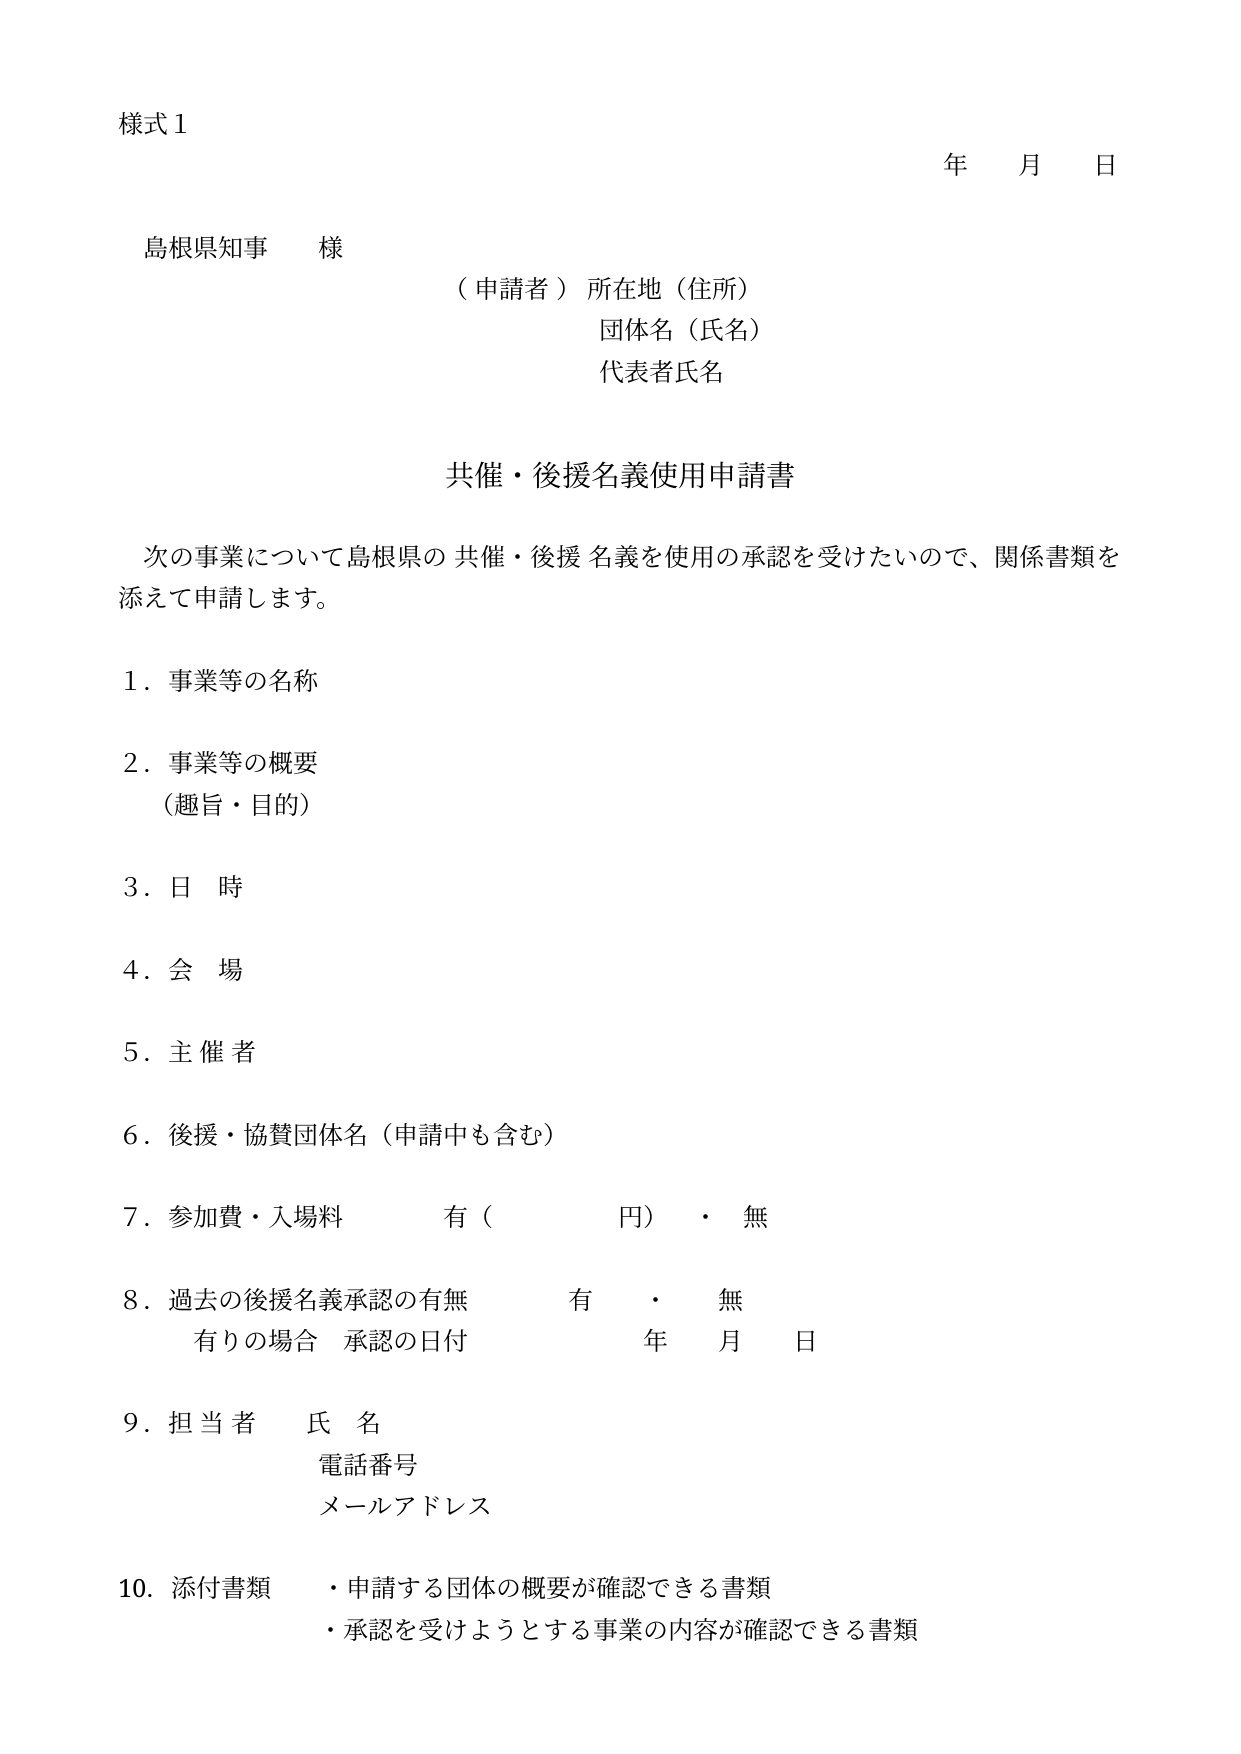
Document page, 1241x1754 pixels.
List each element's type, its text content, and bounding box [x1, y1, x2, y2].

text 10．添付書類 ・申請する団体の概要が確認できる書類 [118, 1566, 1122, 1608]
text 島根県知事 様 [118, 226, 1122, 267]
text ・承認を受けようとする事業の内容が確認できる書類 [118, 1608, 1122, 1649]
text ８．過去の後援名義承認の有無 有 ・ 無 [118, 1278, 1122, 1319]
text 代表者氏名 [118, 349, 1122, 391]
text ３．日 時 [118, 865, 1122, 906]
text １．事業等の名称 [118, 659, 1122, 700]
text 様式１ [118, 102, 1122, 143]
text 有りの場合 承認の日付 年 月 日 [118, 1319, 1122, 1360]
text （ 申請者 ） 所在地（住所） [118, 267, 1122, 308]
text ２．事業等の概要 [118, 741, 1122, 783]
text ５．主 催 者 [118, 1030, 1122, 1071]
text 年 月 日 [118, 143, 1122, 184]
text ７．参加費・入場料 有（ 円） ・ 無 [118, 1195, 1122, 1236]
text ４．会 場 [118, 948, 1122, 989]
text 共催・後援名義使用申請書 [118, 432, 1122, 514]
text ６．後援・協賛団体名（申請中も含む） [118, 1113, 1122, 1154]
text 電話番号 [118, 1443, 1122, 1484]
text 団体名（氏名） [118, 308, 1122, 349]
text （趣旨・目的） [118, 783, 1122, 824]
text 次の事業について島根県の 共催・後援 名義を使用の承認を受けたいので、関係書類を添えて申請します。 [118, 535, 1122, 618]
text メールアドレス [118, 1484, 1122, 1525]
text ９．担 当 者 氏 名 [118, 1401, 1122, 1443]
